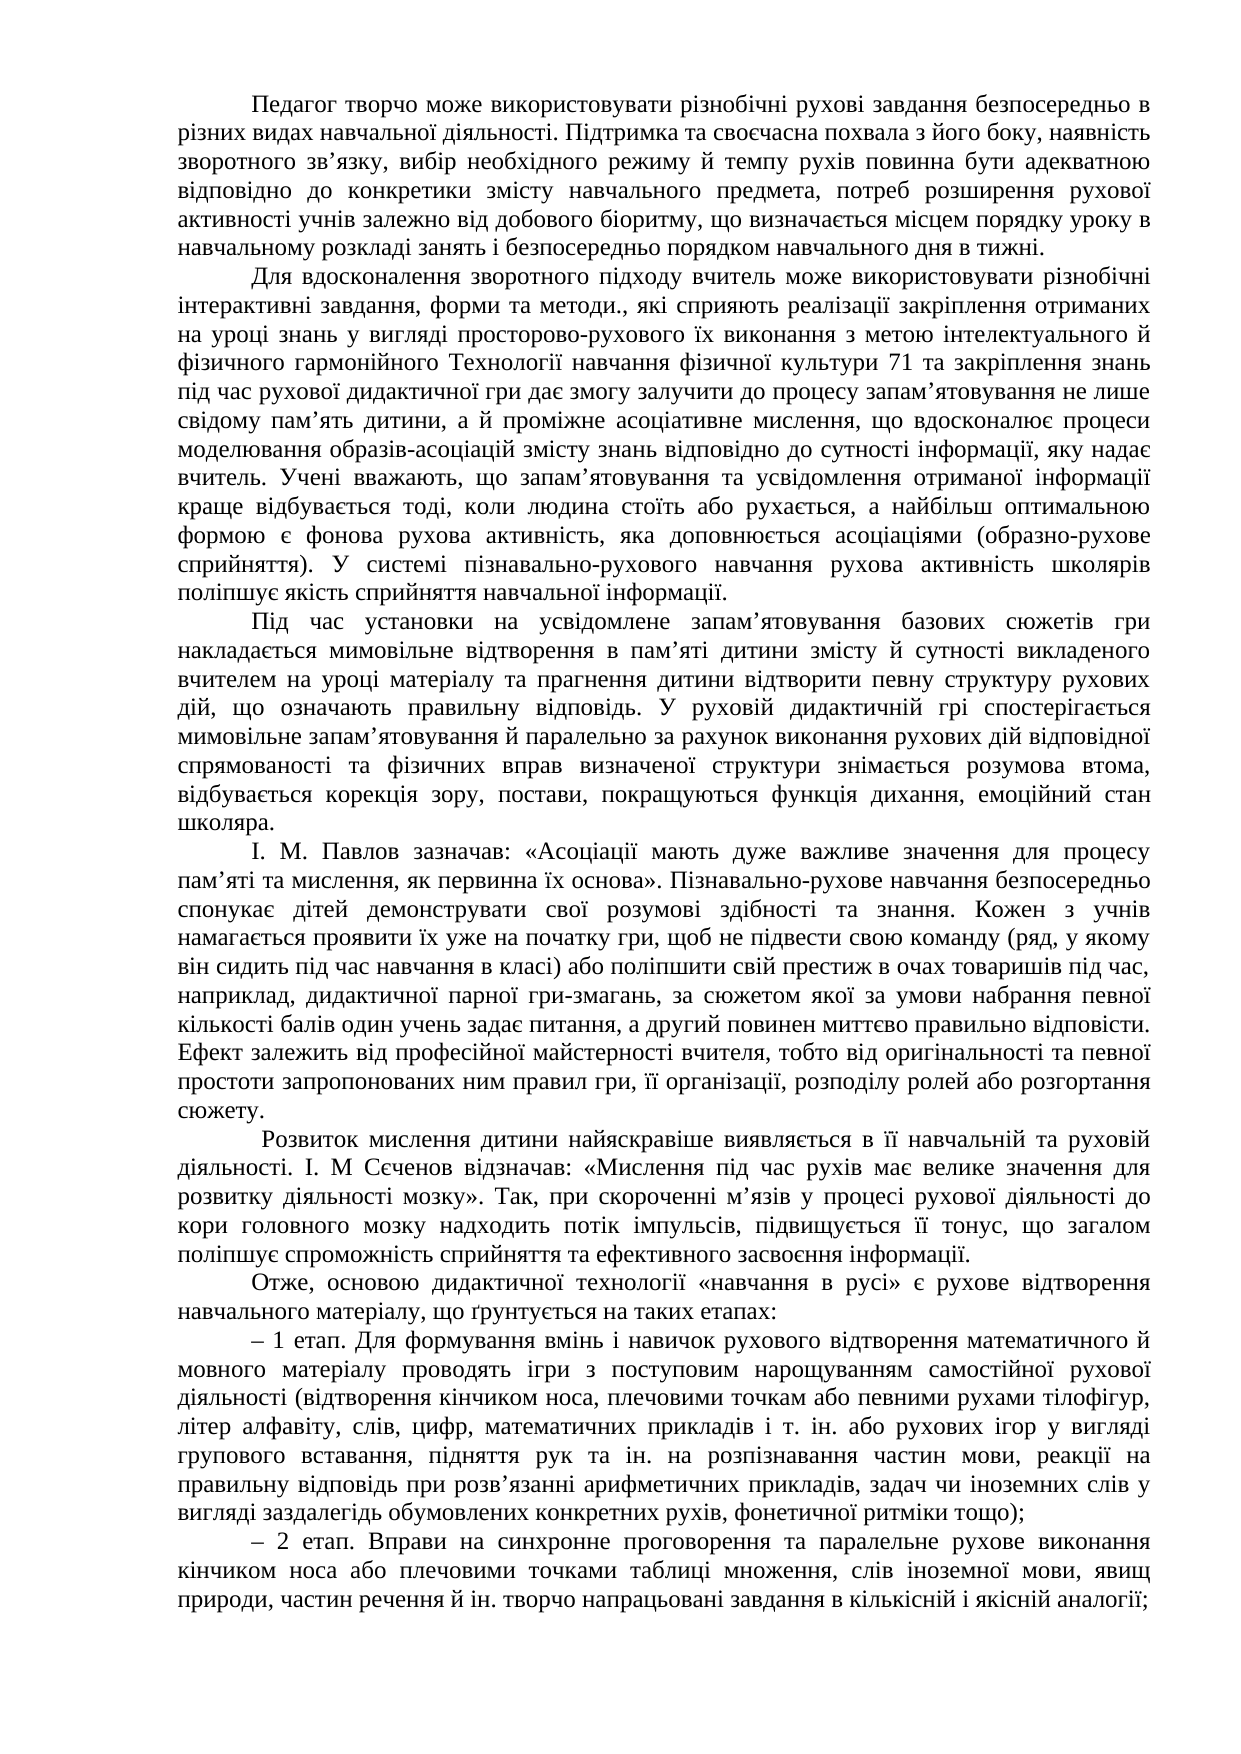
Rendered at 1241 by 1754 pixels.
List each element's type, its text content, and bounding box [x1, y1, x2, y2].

text І. М. Павлов зазначав: «Асоціації мають дуже важливе значення для процесу пам’яті та мислення, як первинна їх основа». Пізнавально-рухове навчання безпосередньо спонукає дітей демонструвати свої розумові здібності та знання. Кожен з учнів намагається проявити їх уже на початку гри, щоб не підвести свою команду (ряд, у якому він сидить під час навчання в класі) або поліпшити свій престиж в очах товаришів під час, наприклад, дидактичної парної гри-змагань, за сюжетом якої за умови набрання певної кількості балів один учень задає питання, а другий повинен миттєво правильно відповісти. Ефект залежить від професійної майстерності вчителя, тобто від оригінальності та певної простоти запропонованих ним правил гри, її організації, розподілу ролей або розгортання сюжету. [177, 836, 1152, 1124]
text Педагог творчо може використовувати різнобічні рухові завдання безпосередньо в різних видах навчальної діяльності. Підтримка та своєчасна похвала з його боку, наявність зворотного зв’язку, вибір необхідного режиму й темпу рухів повинна бути адекватною відповідно до конкретики змісту навчального предмета, потреб розширення рухової активності учнів залежно від добового біоритму, що визначається місцем порядку уроку в навчальному розкладі занять і безпосередньо порядком навчального дня в тижні. [177, 89, 1152, 261]
text Розвиток мислення дитини найяскравіше виявляється в її навчальній та руховій діяльності. І. М Сєченов відзначав: «Мислення під час рухів має велике значення для розвитку діяльності мозку». Так, при скороченні м’язів у процесі рухової діяльності до кори головного мозку надходить потік імпульсів, підвищується її тонус, що загалом поліпшує спроможність сприйняття та ефективного засвоєння інформації. [177, 1124, 1152, 1267]
text Для вдосконалення зворотного підходу вчитель може використовувати різнобічні інтерактивні завдання, форми та методи., які сприяють реалізації закріплення отриманих на уроці знань у вигляді просторово-рухового їх виконання з метою інтелектуального й фізичного гармонійного Технології навчання фізичної культури 71 та закріплення знань під час рухової дидактичної гри дає змогу залучити до процесу запам’ятовування не лише свідому пам’ять дитини, а й проміжне асоціативне мислення, що вдосконалює процеси моделювання образів-асоціацій змісту знань відповідно до сутності інформації, яку надає вчитель. Учені вважають, що запам’ятовування та усвідомлення отриманої інформації краще відбувається тоді, коли людина стоїть або рухається, а найбільш оптимальною формою є фонова рухова активність, яка доповнюється асоціаціями (образно-рухове сприйняття). У системі пізнавально-рухового навчання рухова активність школярів поліпшує якість сприйняття навчальної інформації. [177, 261, 1152, 606]
text – 2 етап. Вправи на синхронне проговорення та паралельне рухове виконання кінчиком носа або плечовими точками таблиці множення, слів іноземної мови, явищ природи, частин речення й ін. творчо напрацьовані завдання в кількісній і якісній аналогії; [177, 1526, 1152, 1612]
text – 1 етап. Для формування вмінь і навичок рухового відтворення математичного й мовного матеріалу проводять ігри з поступовим нарощуванням самостійної рухової діяльності (відтворення кінчиком носа, плечовими точкам або певними рухами тілофігур, літер алфавіту, слів, цифр, математичних прикладів і т. ін. або рухових ігор у вигляді групового вставання, підняття рук та ін. на розпізнавання частин мови, реакції на правильну відповідь при розв’язанні арифметичних прикладів, задач чи іноземних слів у вигляді заздалегідь обумовлених конкретних рухів, фонетичної ритміки тощо); [177, 1325, 1152, 1526]
text Під час установки на усвідомлене запам’ятовування базових сюжетів гри накладається мимовільне відтворення в пам’яті дитини змісту й сутності викладеного вчителем на уроці матеріалу та прагнення дитини відтворити певну структуру рухових дій, що означають правильну відповідь. У руховій дидактичній грі спостерігається мимовільне запам’ятовування й паралельно за рахунок виконання рухових дій відповідної спрямованості та фізичних вправ визначеної структури знімається розумова втома, відбувається корекція зору, постави, покращуються функція дихання, емоційний стан школяра. [177, 606, 1152, 836]
text Отже, основою дидактичної технології «навчання в русі» є рухове відтворення навчального матеріалу, що ґрунтується на таких етапах: [177, 1267, 1152, 1325]
